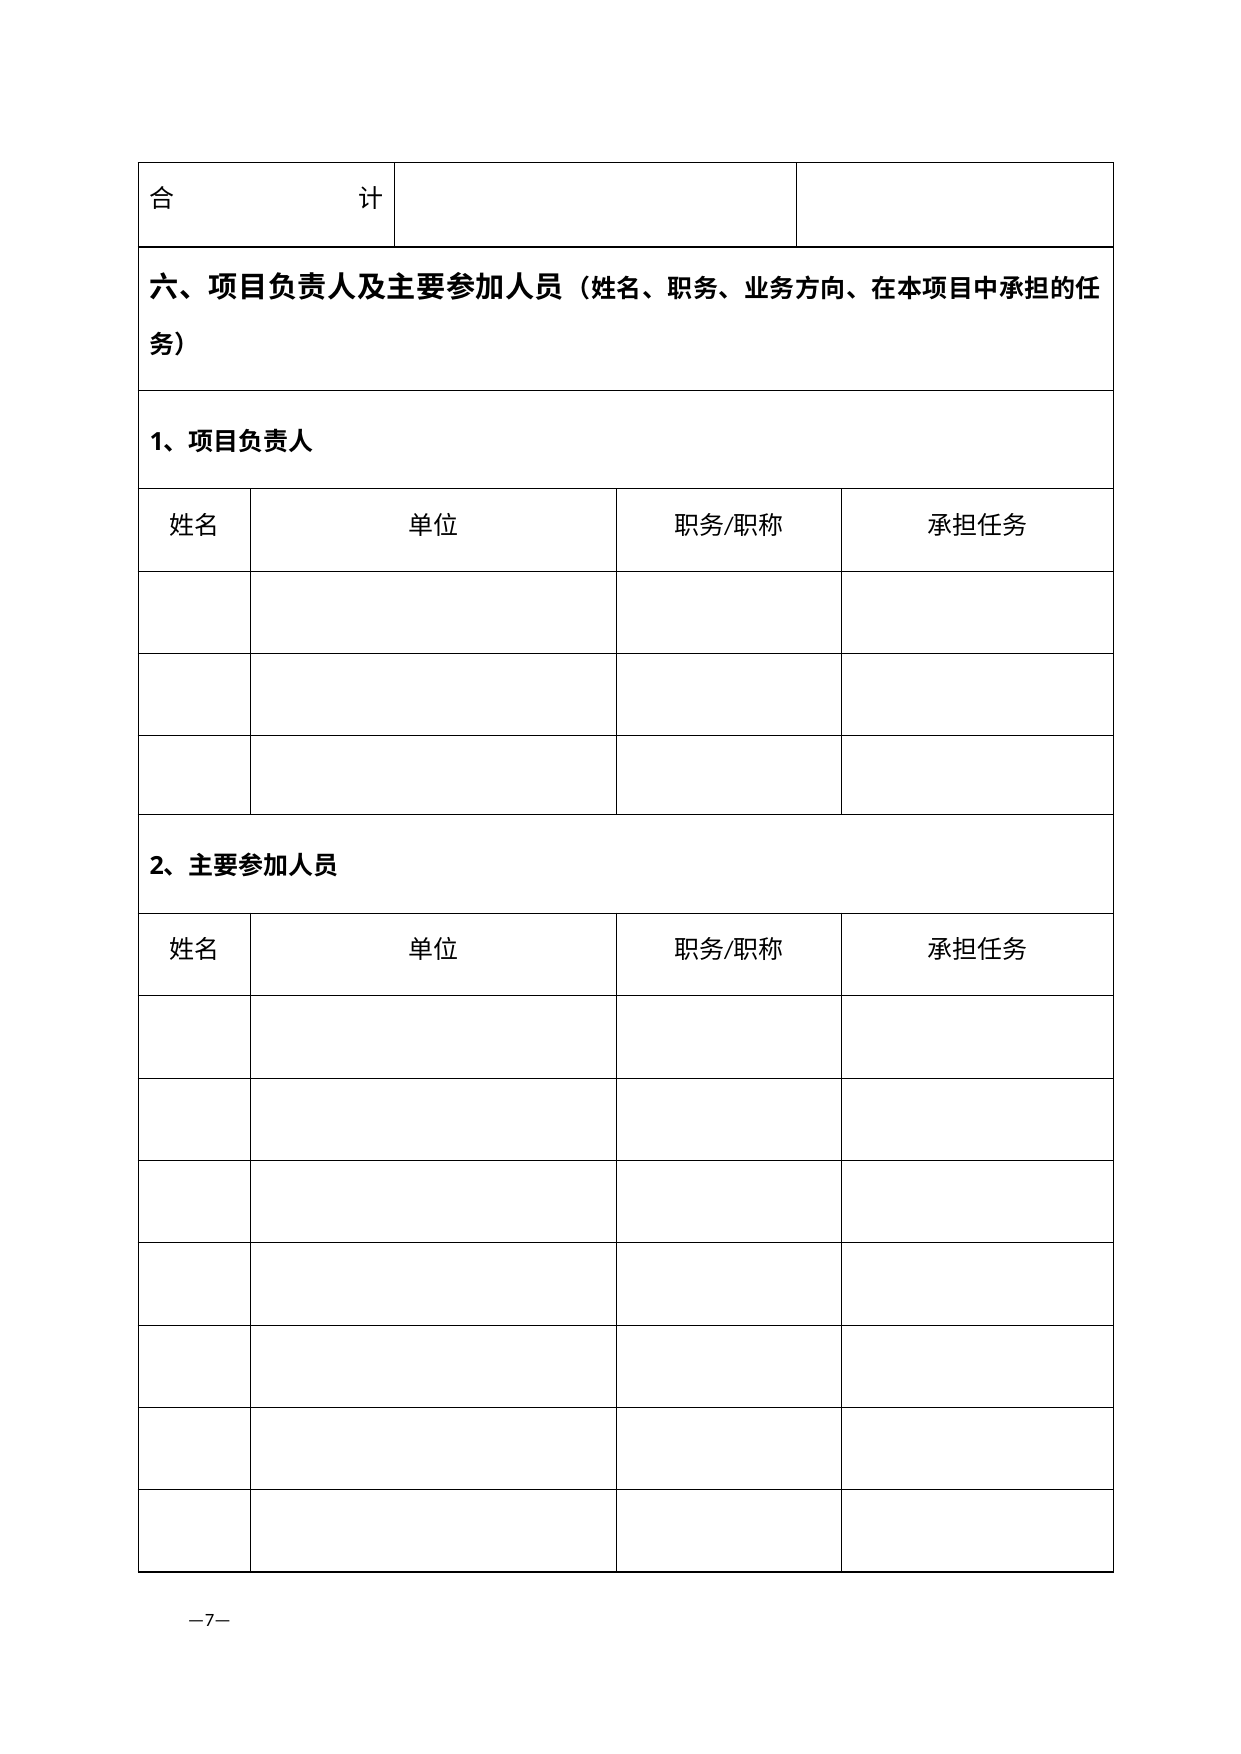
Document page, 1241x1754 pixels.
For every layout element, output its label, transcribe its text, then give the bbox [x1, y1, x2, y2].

table_cell [617, 996, 841, 1078]
table_cell [139, 1079, 250, 1160]
table_cell 承担任务 [842, 914, 1113, 995]
table_cell 职务/职称 [617, 489, 841, 571]
table_cell [617, 1408, 841, 1489]
table_cell [251, 654, 616, 735]
table_cell 姓名 [139, 489, 250, 571]
table_cell [251, 1408, 616, 1489]
table_cell 合计 [139, 163, 394, 246]
table_cell [139, 1490, 250, 1571]
table_cell [139, 736, 250, 814]
table_cell 1、项目负责人 [139, 391, 1113, 488]
table_cell [842, 1161, 1113, 1242]
table_cell [617, 572, 841, 653]
table_cell [842, 1326, 1113, 1407]
table_cell [251, 996, 616, 1078]
table_cell 职务/职称 [617, 914, 841, 995]
table_cell 六、项目负责人及主要参加人员（姓名、职务、业务方向、在本项目中承担的任务） [139, 248, 1113, 389]
table_cell [139, 1243, 250, 1324]
table_cell [251, 1243, 616, 1324]
table_cell 单位 [251, 489, 616, 571]
table_cell [842, 1079, 1113, 1160]
table_cell [251, 572, 616, 653]
table_cell [251, 1079, 616, 1160]
table_cell [251, 1161, 616, 1242]
table_cell [842, 1408, 1113, 1489]
table_cell [251, 1326, 616, 1407]
table_cell [797, 163, 1113, 246]
table_cell [139, 654, 250, 735]
table_cell [139, 1326, 250, 1407]
table_cell 承担任务 [842, 489, 1113, 571]
table_cell [617, 1490, 841, 1571]
table_cell [139, 996, 250, 1078]
table_cell [139, 572, 250, 653]
table_cell [617, 1326, 841, 1407]
table_cell [139, 1408, 250, 1489]
table_cell [842, 572, 1113, 653]
table_cell [139, 1161, 250, 1242]
table_cell 姓名 [139, 914, 250, 995]
table_cell [842, 654, 1113, 735]
table_cell 2、主要参加人员 [139, 815, 1113, 913]
table_cell [842, 736, 1113, 814]
table_cell [617, 654, 841, 735]
table_cell [251, 1490, 616, 1571]
table_cell [842, 1243, 1113, 1324]
table_cell [617, 736, 841, 814]
table_cell [251, 736, 616, 814]
table_cell [617, 1243, 841, 1324]
table_cell [395, 163, 796, 246]
table_cell [617, 1161, 841, 1242]
table_cell [617, 1079, 841, 1160]
table_cell 单位 [251, 914, 616, 995]
table_cell [842, 1490, 1113, 1571]
table_cell [842, 996, 1113, 1078]
